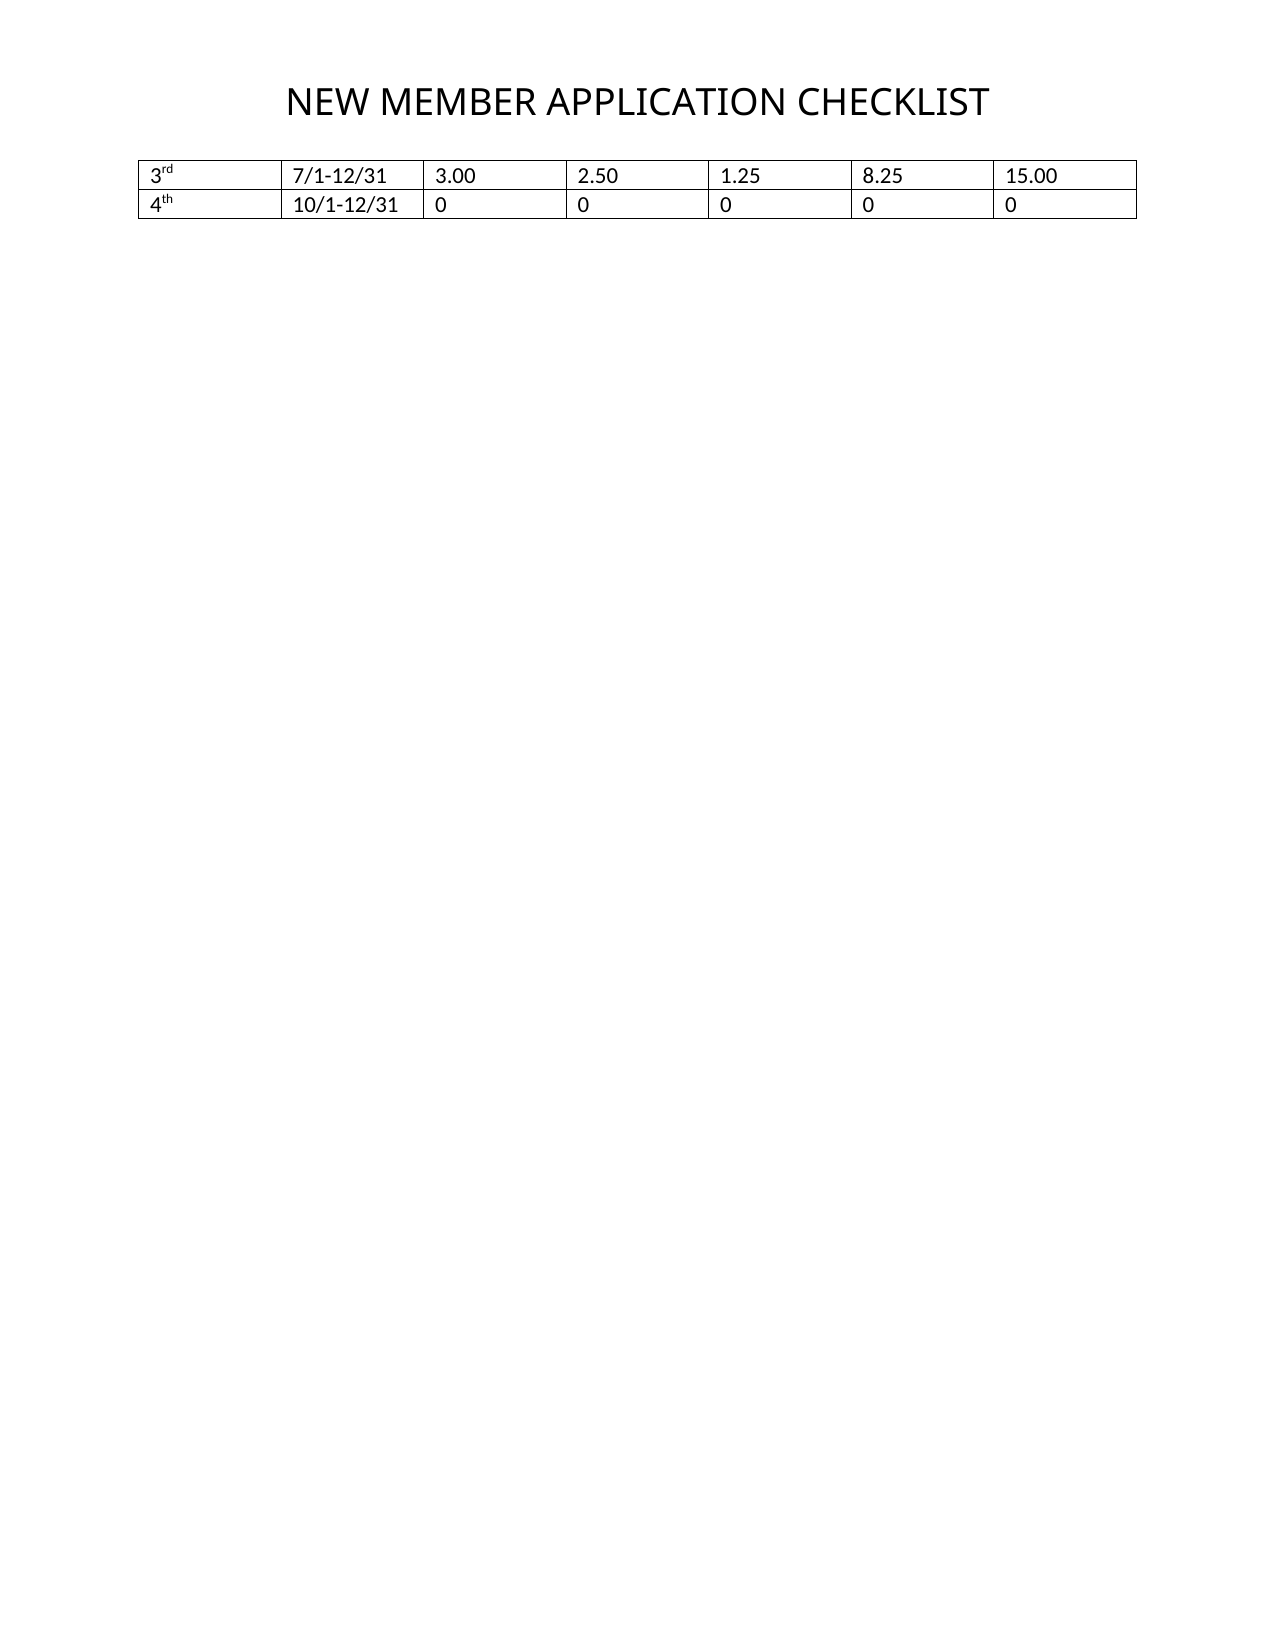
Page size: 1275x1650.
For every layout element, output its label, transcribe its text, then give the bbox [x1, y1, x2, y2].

table_cell 1.25 [709, 161, 851, 189]
table_cell 3rd [139, 161, 281, 189]
table_cell 3.00 [424, 161, 566, 189]
table_cell 15.00 [994, 161, 1136, 189]
table_cell 7/1-12/31 [282, 161, 423, 189]
table_cell 10/1-12/31 [282, 190, 423, 218]
table_cell 0 [994, 190, 1136, 218]
table_cell 2.50 [567, 161, 708, 189]
table_cell 8.25 [852, 161, 993, 189]
table_cell 0 [567, 190, 708, 218]
table_cell 4th [139, 190, 281, 218]
table_cell 0 [852, 190, 993, 218]
table_cell 0 [709, 190, 851, 218]
table_cell 0 [424, 190, 566, 218]
